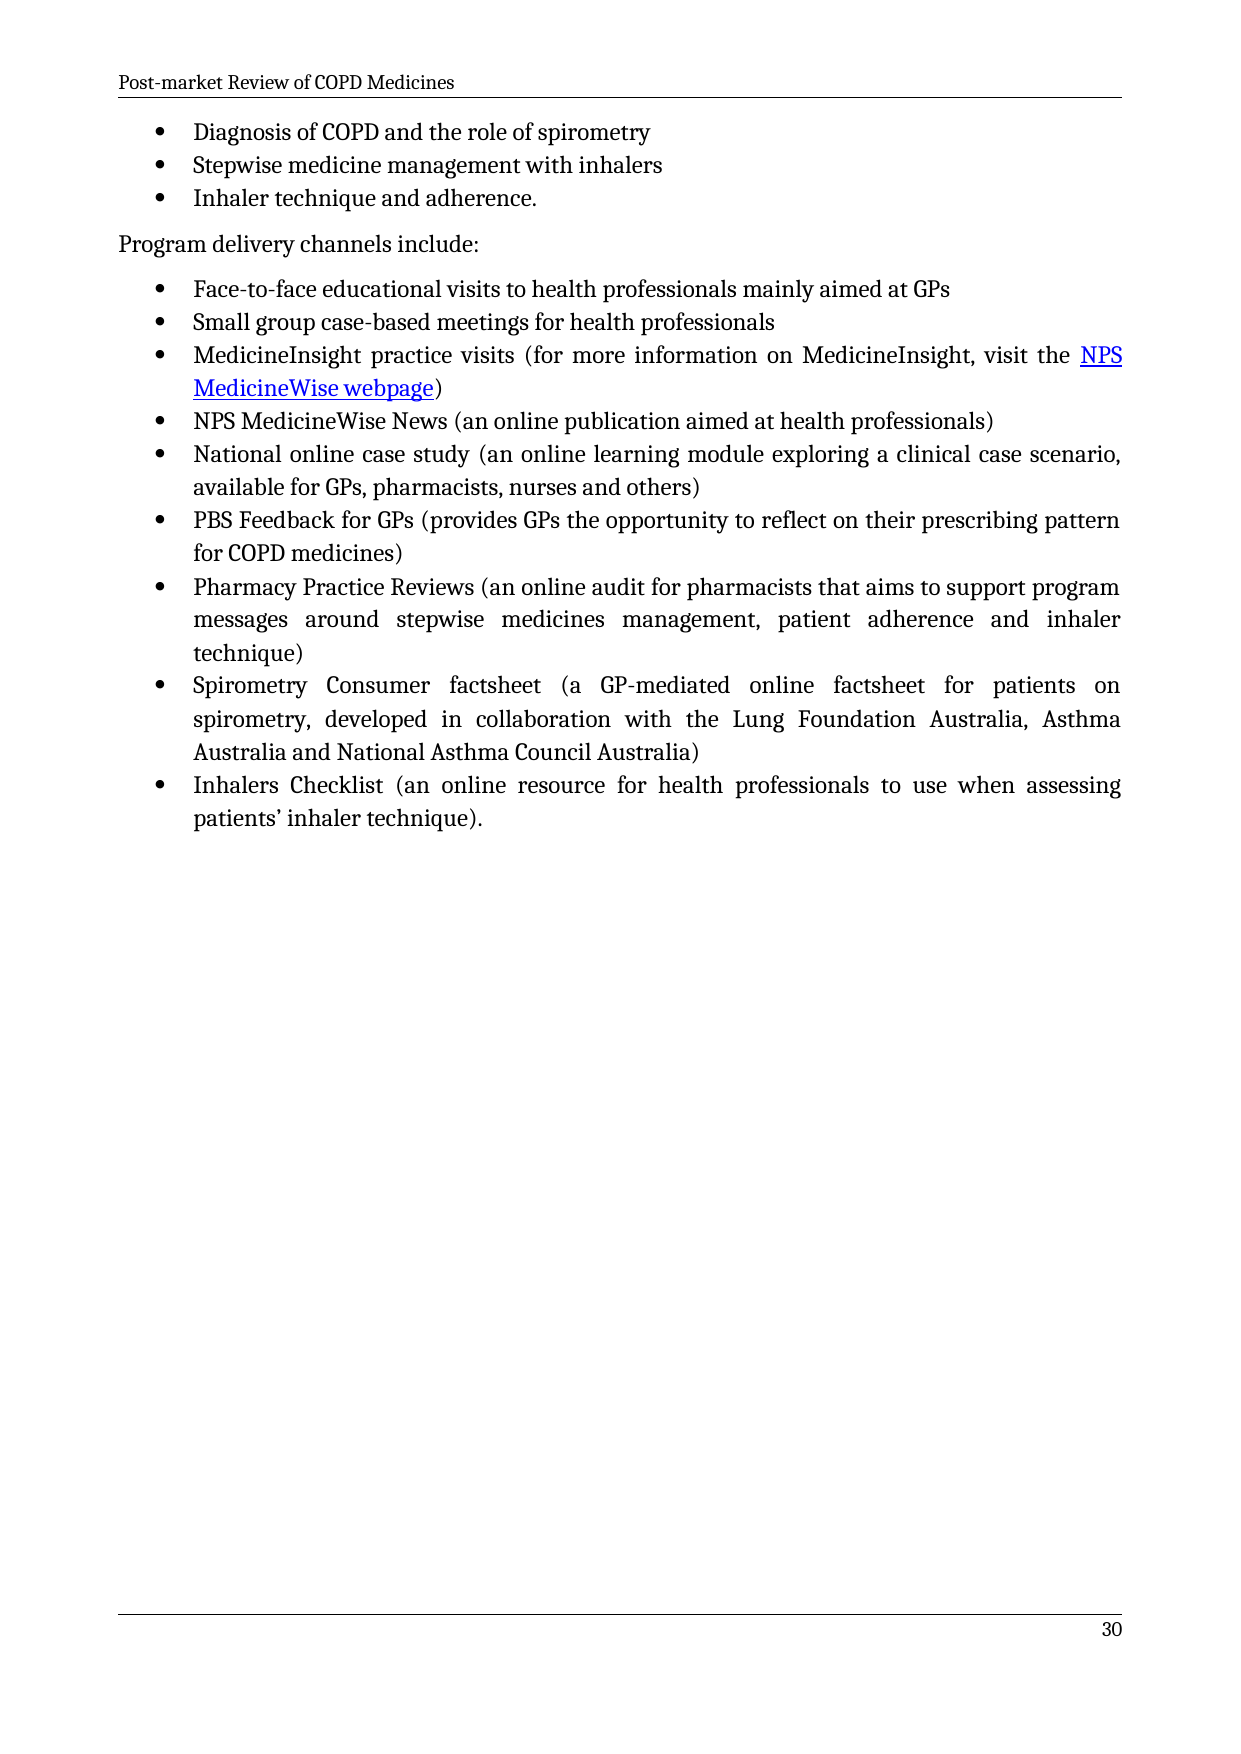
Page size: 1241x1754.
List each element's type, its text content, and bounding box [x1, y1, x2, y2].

text Diagnosis of COPD and the role of spirometry [156, 118, 1122, 147]
text MedicineInsight practice visits (for more information on MedicineInsight, visit the NPS MedicineWise webpage) [156, 341, 1122, 403]
text PBS Feedback for GPs (provides GPs the opportunity to reflect on their prescribing pattern for COPD medicines) [156, 506, 1122, 568]
text Pharmacy Practice Reviews (an online audit for pharmacists that aims to support program messages around stepwise medicines management, patient adherence and inhaler technique) [156, 572, 1122, 667]
text National online case study (an online learning module exploring a clinical case scenario, available for GPs, pharmacists, nurses and others) [156, 440, 1122, 502]
text Stepwise medicine management with inhalers [156, 151, 1122, 180]
text Inhalers Checklist (an online resource for health professionals to use when assessing patients’ inhaler technique). [156, 771, 1122, 832]
text Spirometry Consumer factsheet (a GP-mediated online factsheet for patients on spirometry, developed in collaboration with the Lung Foundation Australia, Asthma Australia and National Asthma Council Australia) [156, 671, 1122, 766]
text Inhaler technique and adherence. [156, 184, 1122, 213]
text NPS MedicineWise News (an online publication aimed at health professionals) [156, 407, 1122, 436]
text Face-to-face educational visits to health professionals mainly aimed at GPs [156, 275, 1122, 304]
text Small group case-based meetings for health professionals [156, 308, 1122, 337]
text Program delivery channels include: [118, 230, 1122, 258]
